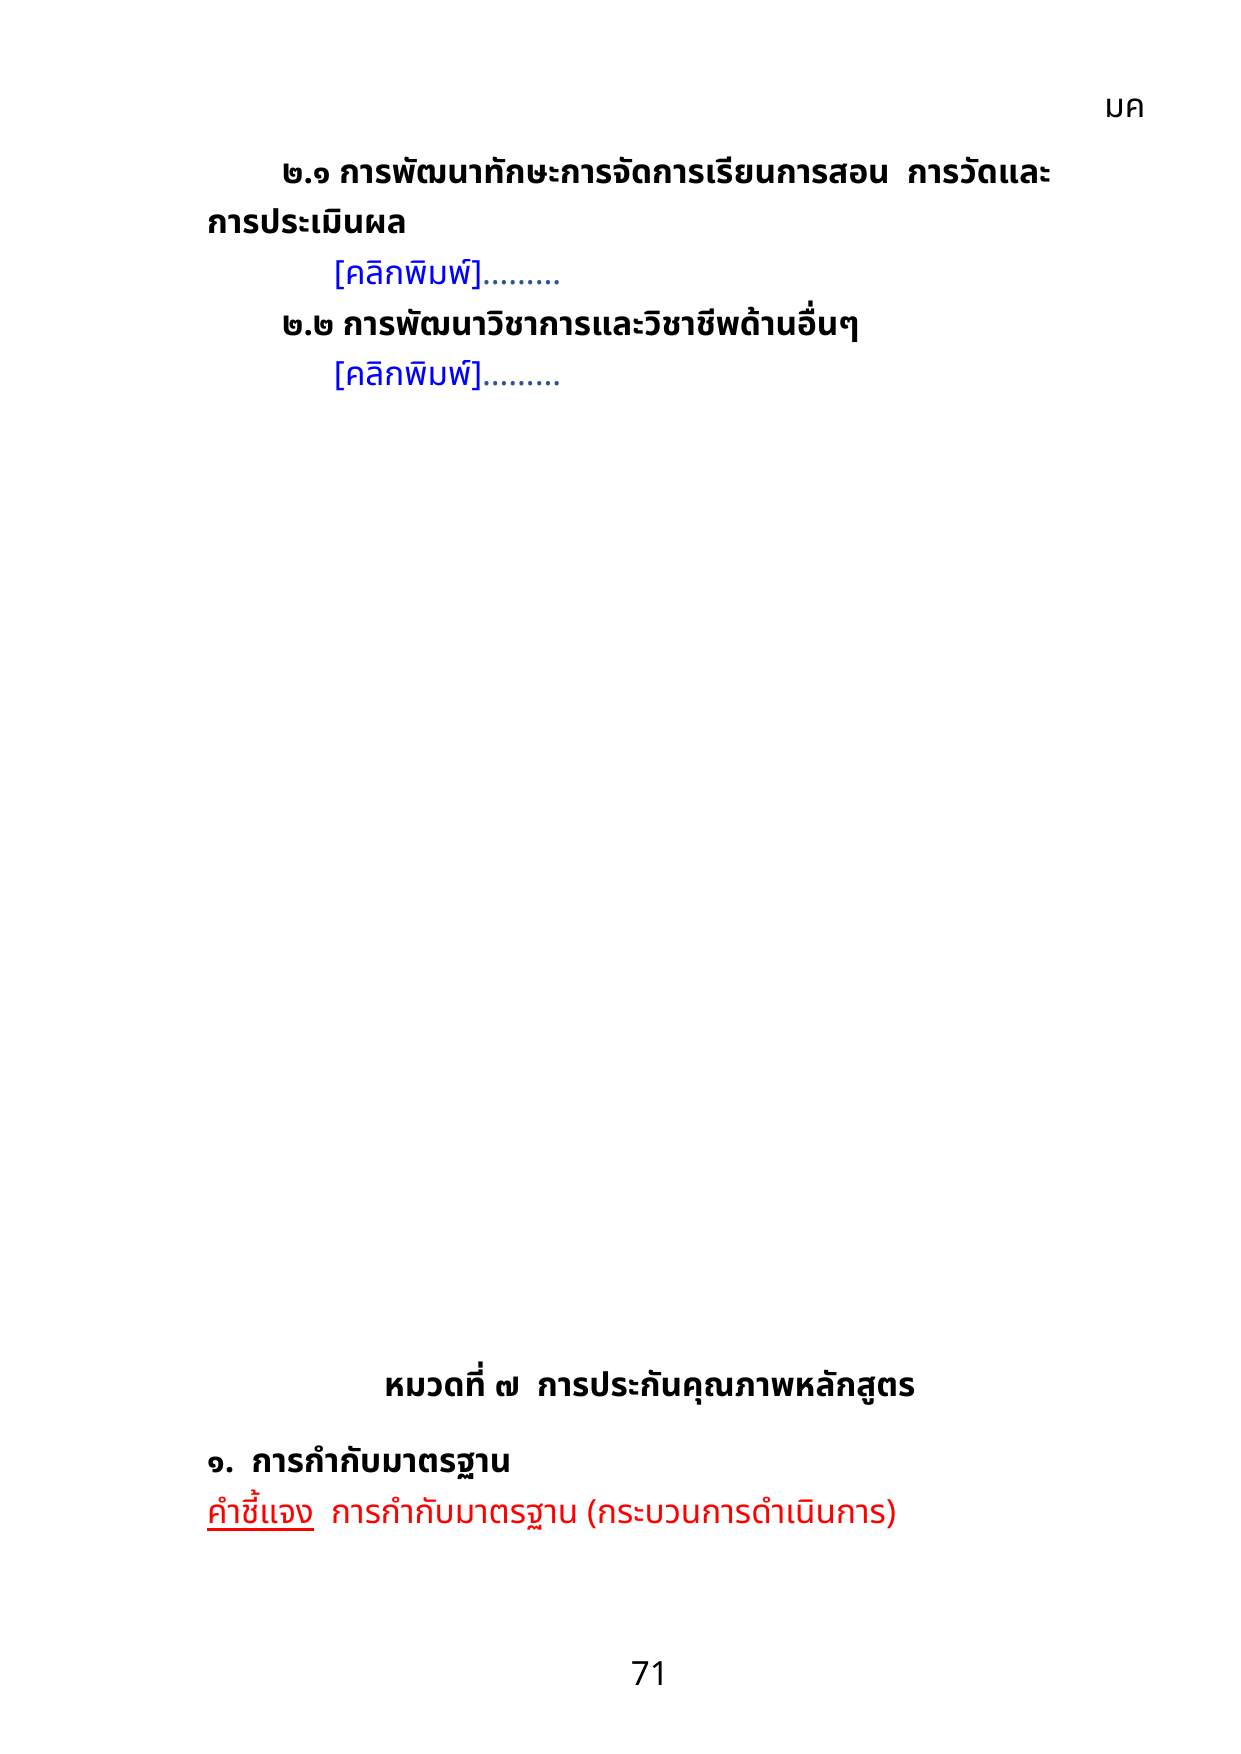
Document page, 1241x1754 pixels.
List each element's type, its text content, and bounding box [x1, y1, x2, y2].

text ๒.๑ การพัฒนาทักษะการจัดการเรียนการสอน การวัดและการประเมินผล [207, 148, 1092, 249]
text ๒.๒ การพัฒนาวิชาการและวิชาชีพด้านอื่นๆ [207, 299, 1092, 350]
text ๑. การกำกับมาตรฐาน [207, 1437, 1092, 1487]
text หมวดที่ ๗ การประกันคุณภาพหลักสูตร [207, 1361, 1092, 1412]
text คำชี้แจง การกำกับมาตรฐาน (กระบวนการดำเนินการ) [207, 1487, 1092, 1538]
text [คลิกพิมพ์]……… [207, 350, 1092, 401]
text [คลิกพิมพ์]……… [207, 249, 1092, 299]
